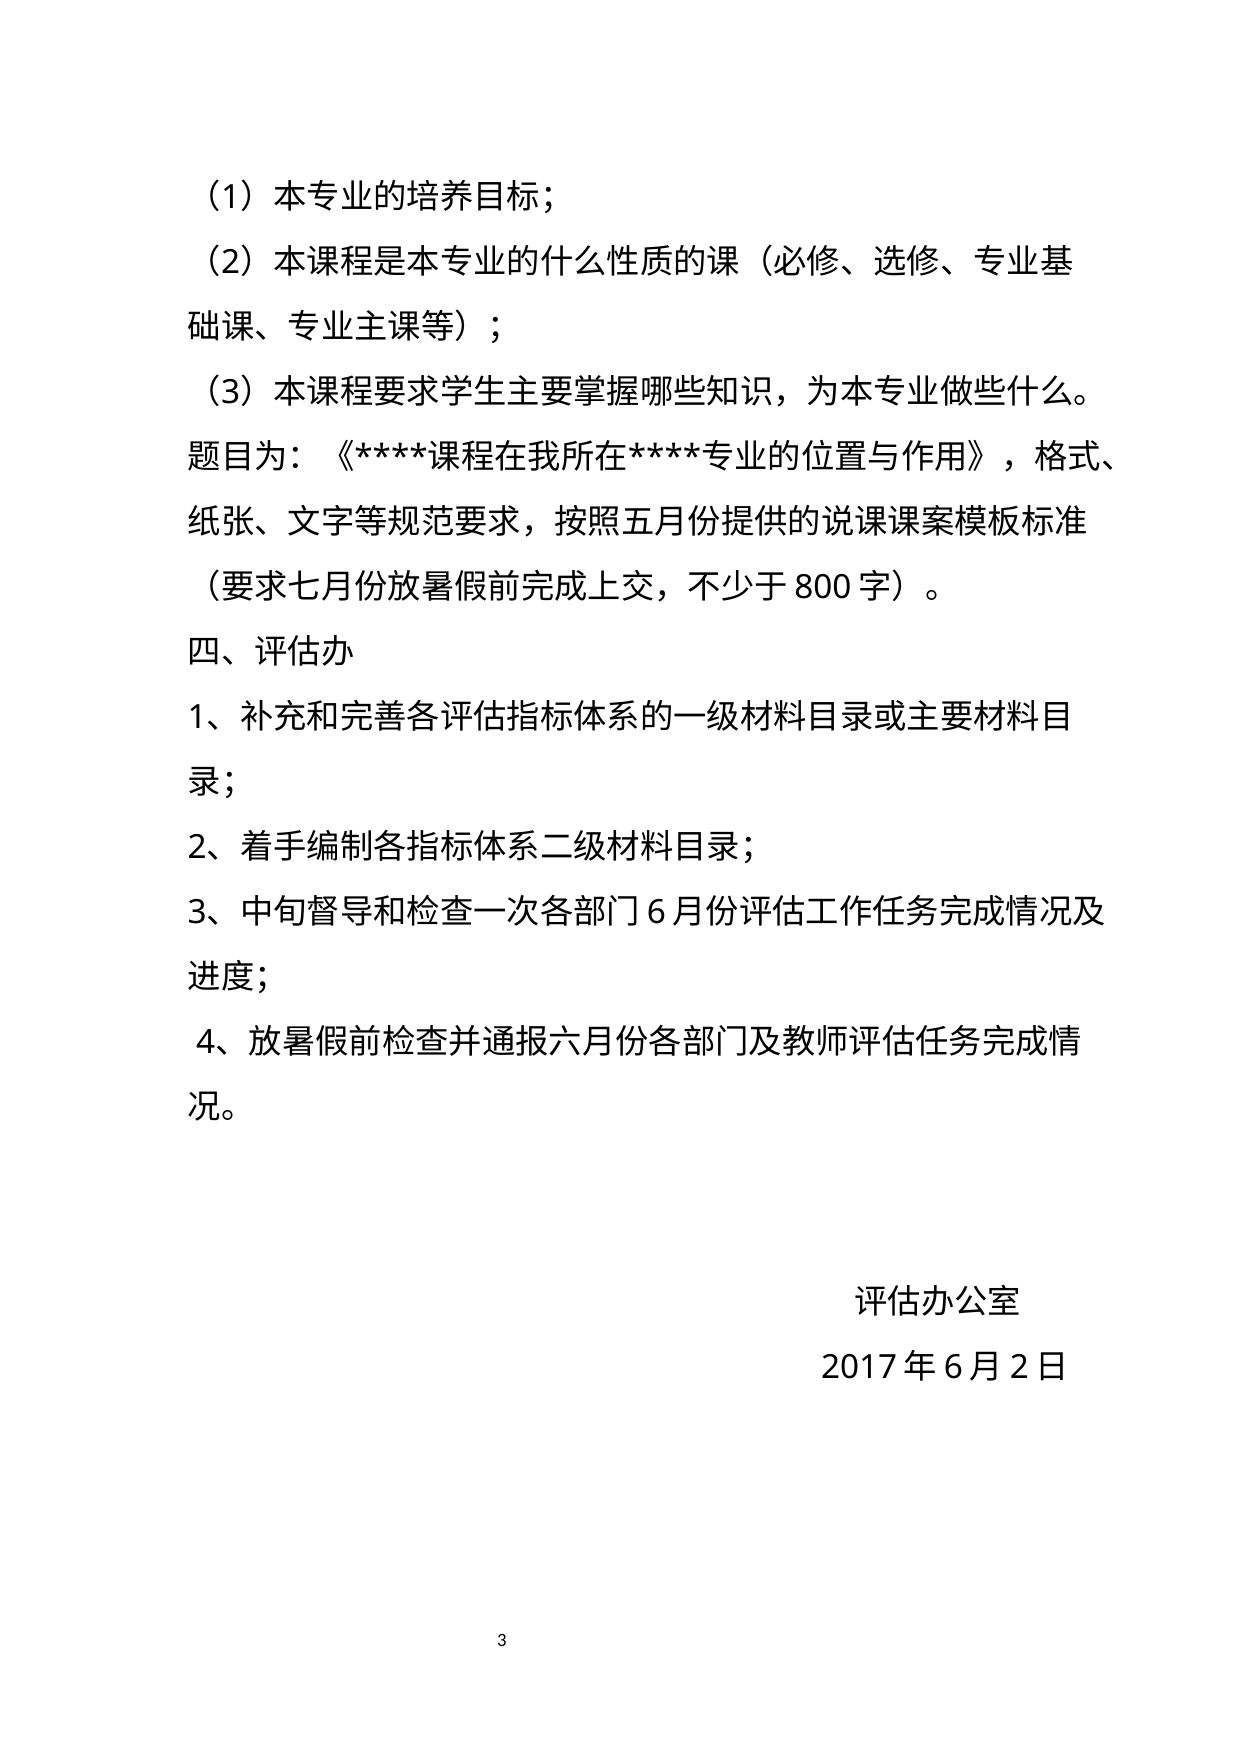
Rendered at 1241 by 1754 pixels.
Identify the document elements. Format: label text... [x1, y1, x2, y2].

text 4、放暑假前检查并通报六月份各部门及教师评估任务完成情况。 [187, 1007, 1106, 1137]
text 题目为：《****课程在我所在****专业的位置与作用》，格式、纸张、文字等规范要求，按照五月份提供的说课课案模板标准（要求七月份放暑假前完成上交，不少于800字）。 [187, 422, 1106, 617]
text 评估办公室 [187, 1267, 1106, 1332]
text 四、评估办 [187, 617, 1106, 682]
text （1）本专业的培养目标； [187, 162, 1106, 227]
text 2、着手编制各指标体系二级材料目录； [187, 812, 1106, 877]
text （3）本课程要求学生主要掌握哪些知识，为本专业做些什么。 [187, 357, 1106, 422]
text 3、中旬督导和检查一次各部门6月份评估工作任务完成情况及进度； [187, 877, 1106, 1007]
text （2）本课程是本专业的什么性质的课（必修、选修、专业基础课、专业主课等）； [187, 227, 1106, 357]
text 1、补充和完善各评估指标体系的一级材料目录或主要材料目录； [187, 682, 1106, 812]
text 2017年6月2日 [187, 1332, 1106, 1397]
